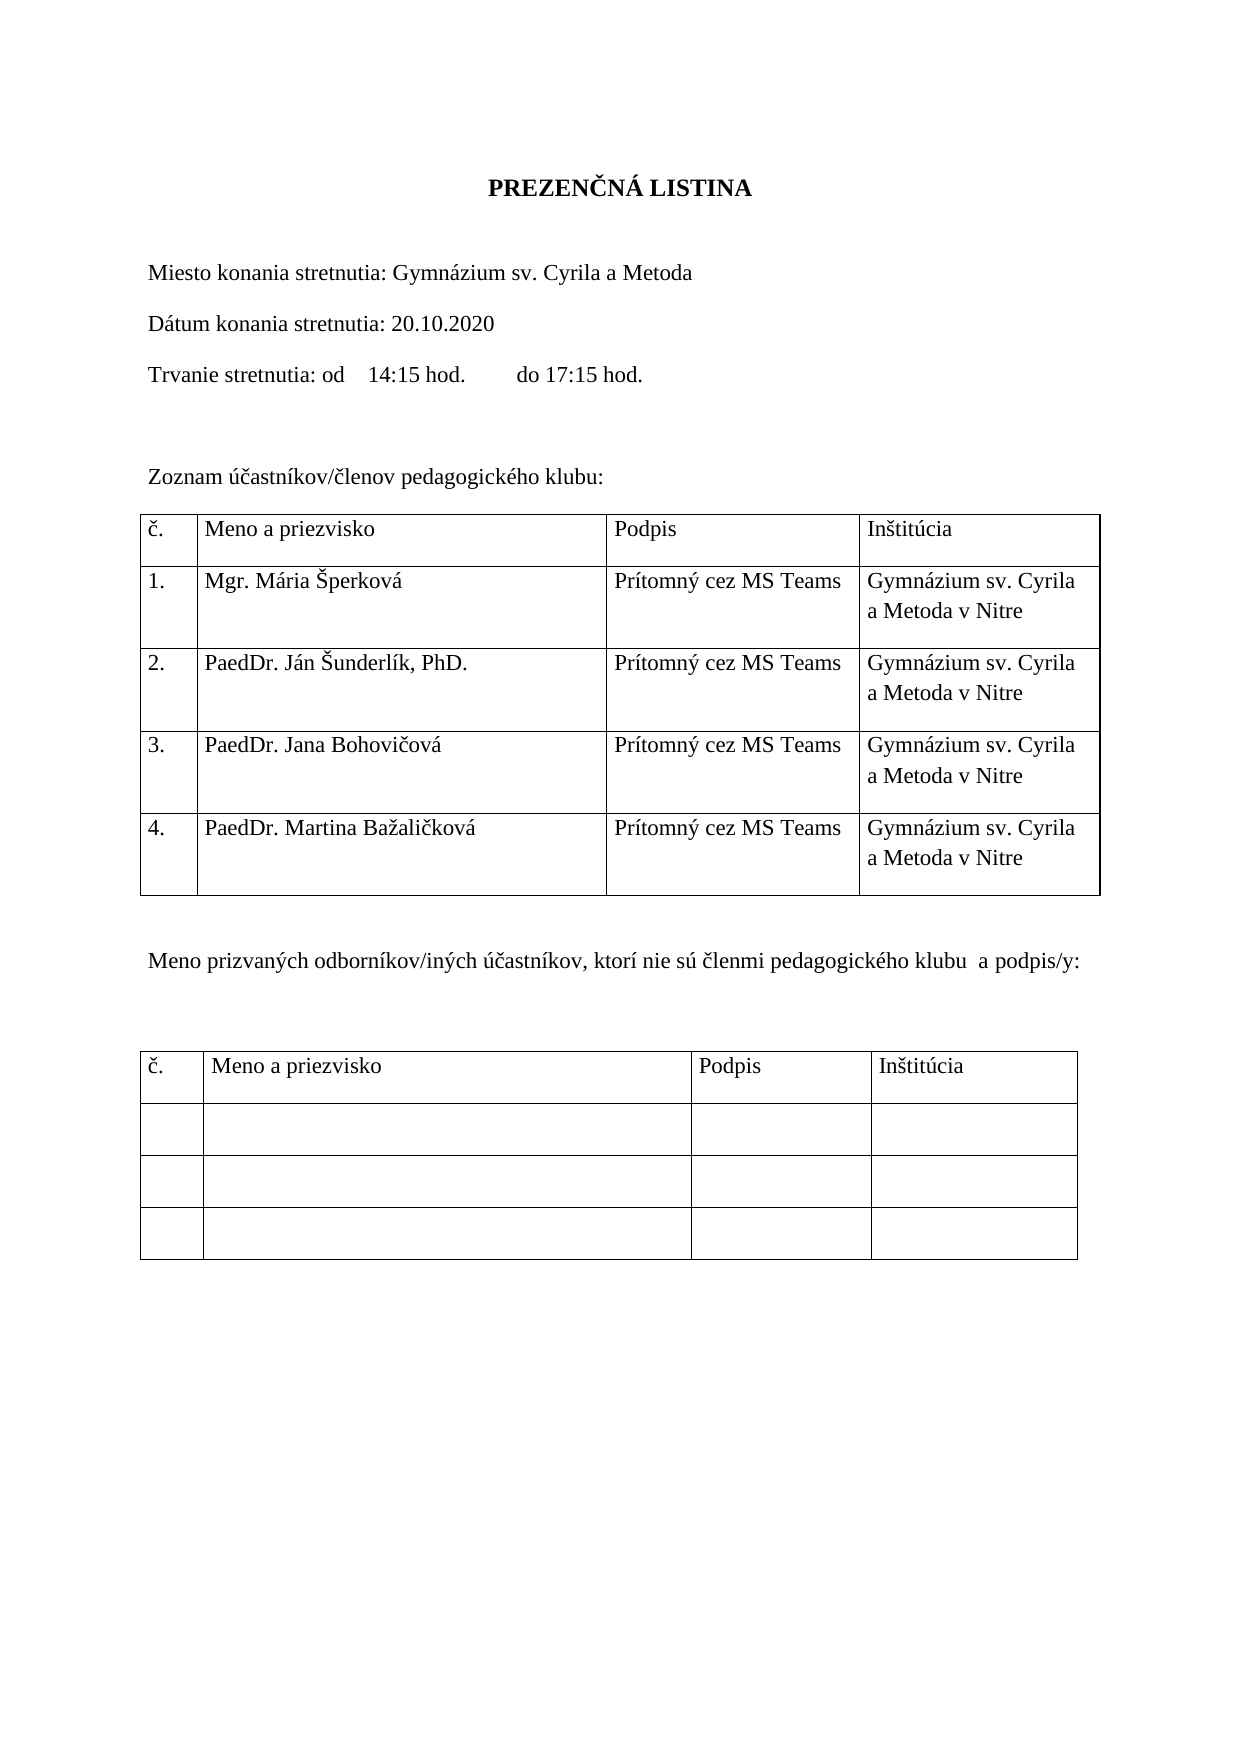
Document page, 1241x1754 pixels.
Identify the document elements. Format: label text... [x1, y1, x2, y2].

table_cell Gymnázium sv. Cyrila a Metoda v Nitre [860, 649, 1099, 731]
table_cell 2. [141, 649, 197, 731]
table_header Inštitúcia [860, 515, 1099, 566]
table_cell [692, 1156, 871, 1207]
table_header č. [141, 1052, 203, 1103]
table_cell [204, 1104, 691, 1155]
text Dátum konania stretnutia: 20.10.2020 [148, 310, 1093, 336]
table_cell [872, 1156, 1077, 1207]
table_cell [204, 1156, 691, 1207]
table_cell 1. [141, 567, 197, 648]
table_cell Prítomný cez MS Teams [607, 567, 859, 648]
table_cell Mgr. Mária Šperková [198, 567, 606, 648]
table_cell PaedDr. Martina Bažaličková [198, 814, 606, 895]
table_cell [204, 1208, 691, 1259]
table_cell 4. [141, 814, 197, 895]
table_header Podpis [607, 515, 859, 566]
table_cell [692, 1208, 871, 1259]
table_cell [141, 1156, 203, 1207]
table_cell Gymnázium sv. Cyrila a Metoda v Nitre [860, 814, 1099, 895]
text Meno prizvaných odborníkov/iných účastníkov, ktorí nie sú členmi pedagogického klubu a podpis/y: [148, 947, 1093, 973]
table_cell [141, 1208, 203, 1259]
table_cell Gymnázium sv. Cyrila a Metoda v Nitre [860, 732, 1099, 813]
text Zoznam účastníkov/členov pedagogického klubu: [148, 463, 1093, 489]
table_cell Prítomný cez MS Teams [607, 649, 859, 731]
table_cell Prítomný cez MS Teams [607, 732, 859, 813]
table_cell Prítomný cez MS Teams [607, 814, 859, 895]
table_cell Gymnázium sv. Cyrila a Metoda v Nitre [860, 567, 1099, 648]
subtitle PREZENČNÁ LISTINA [148, 173, 1093, 201]
table_header Inštitúcia [872, 1052, 1077, 1103]
text Miesto konania stretnutia: Gymnázium sv. Cyrila a Metoda [148, 259, 1093, 285]
table_cell 3. [141, 732, 197, 813]
table_header Meno a priezvisko [204, 1052, 691, 1103]
table_header Meno a priezvisko [198, 515, 606, 566]
table_header Podpis [692, 1052, 871, 1103]
text Trvanie stretnutia: od 14:15 hod. do 17:15 hod. [148, 361, 1093, 387]
table_cell [141, 1104, 203, 1155]
table_cell [872, 1208, 1077, 1259]
table_cell PaedDr. Jana Bohovičová [198, 732, 606, 813]
table_header č. [141, 515, 197, 566]
table_cell PaedDr. Ján Šunderlík, PhD. [198, 649, 606, 731]
table_cell [692, 1104, 871, 1155]
table_cell [872, 1104, 1077, 1155]
